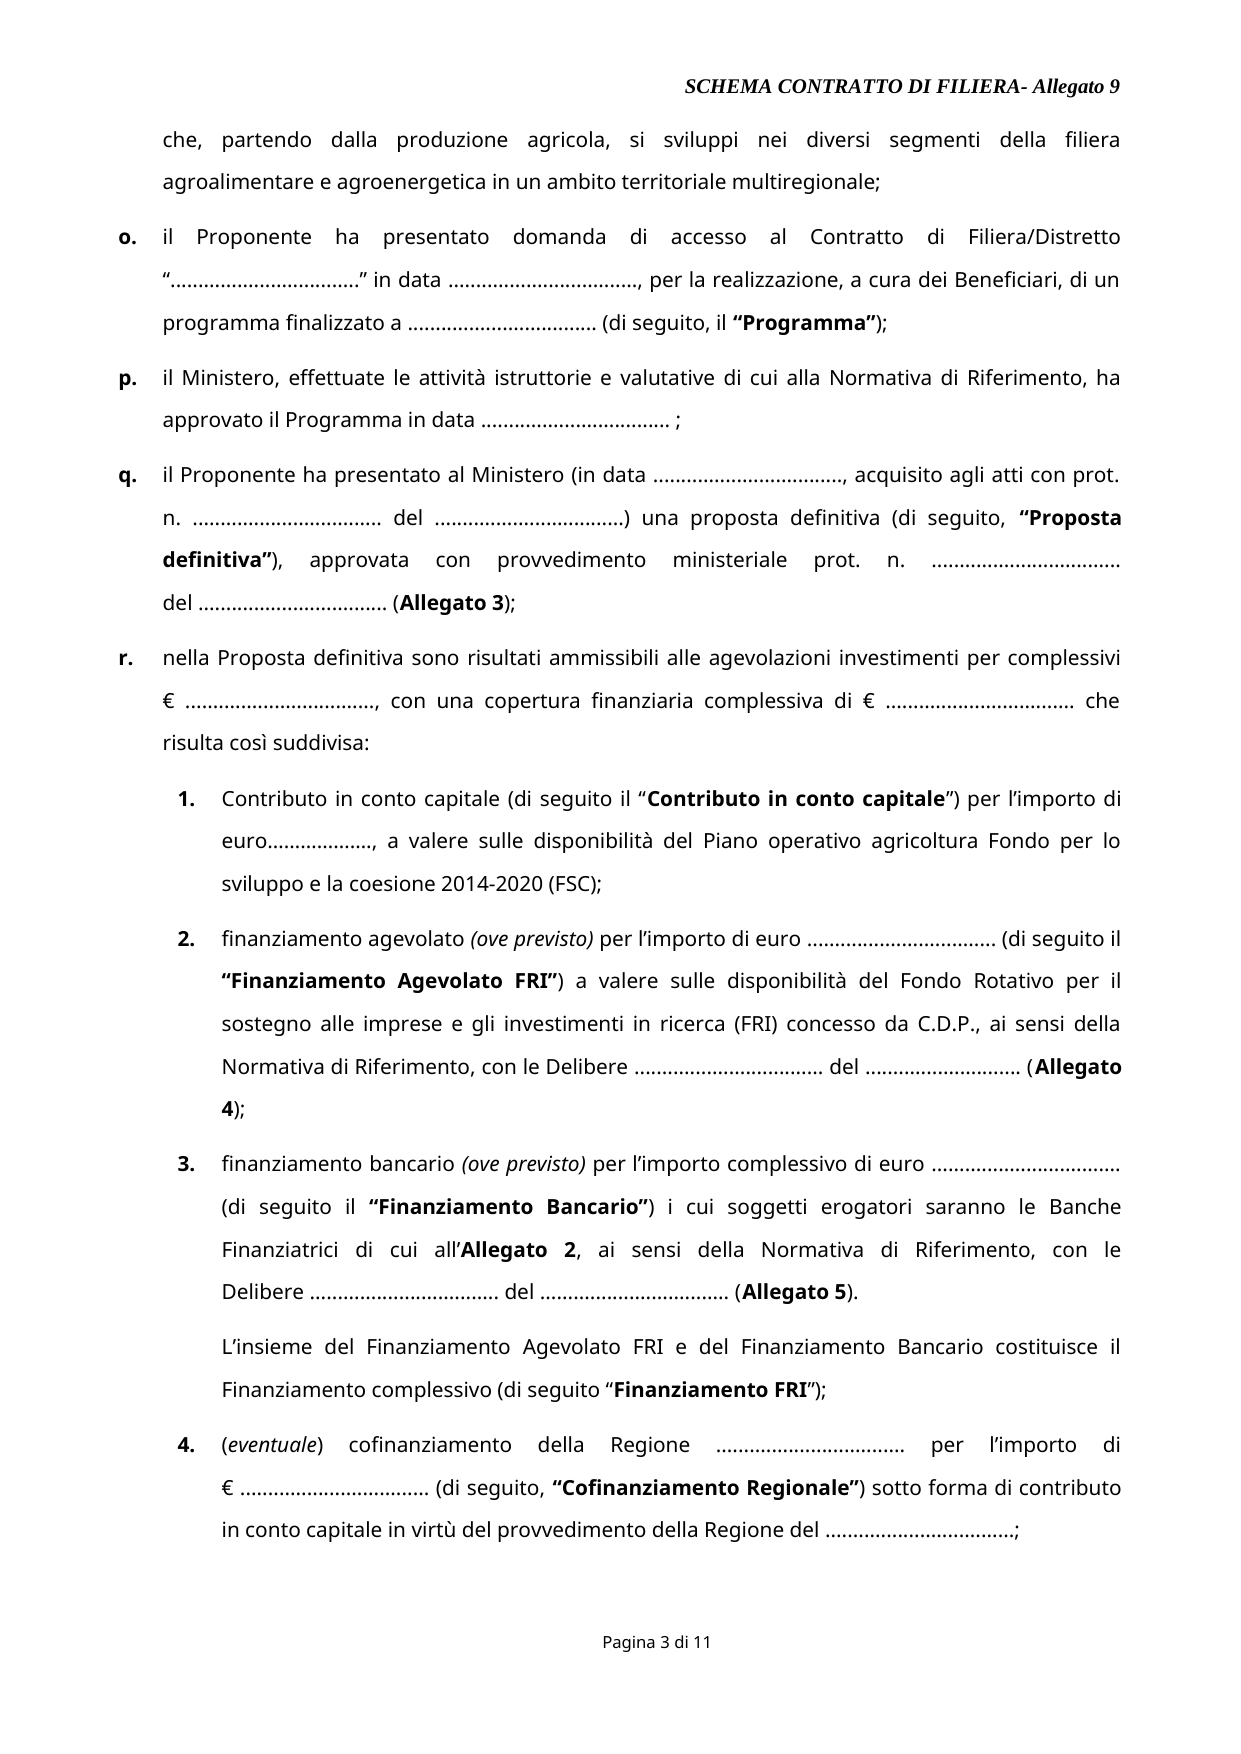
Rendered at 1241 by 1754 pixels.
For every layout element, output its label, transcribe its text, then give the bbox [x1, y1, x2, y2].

list il Proponente ha presentato al Ministero (in data .................................., acquisito agli atti con prot. n. .................................. del ..................................) una proposta definitiva (di seguito, “Proposta definitiva”), approvata con provvedimento ministeriale prot. n. .................................. del .................................. (Allegato 3); [118, 460, 1122, 617]
list nella Proposta definitiva sono risultati ammissibili alle agevolazioni investimenti per complessivi € .................................., con una copertura finanziaria complessiva di € .................................. che risulta così suddivisa: [118, 643, 1122, 757]
list finanziamento bancario (ove previsto) per l’importo complessivo di euro .................................. (di seguito il “Finanziamento Bancario”) i cui soggetti erogatori saranno le Banche Finanziatrici di cui all’Allegato 2, ai sensi della Normativa di Riferimento, con le Delibere .................................. del .................................. (Allegato 5). [177, 1149, 1122, 1306]
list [118, 125, 1122, 196]
list il Proponente ha presentato domanda di accesso al Contratto di Filiera/Distretto “..................................” in data .................................., per la realizzazione, a cura dei Beneficiari, di un programma finalizzato a .................................. (di seguito, il “Programma”); [118, 222, 1122, 336]
list Contributo in conto capitale (di seguito il “Contributo in conto capitale”) per l’importo di euro………………., a valere sulle disponibilità del Piano operativo agricoltura Fondo per lo sviluppo e la coesione 2014-2020 (FSC); [177, 784, 1122, 897]
list (eventuale) cofinanziamento della Regione .................................. per l’importo di € .................................. (di seguito, “Cofinanziamento Regionale”) sotto forma di contributo in conto capitale in virtù del provvedimento della Regione del ..................................; [177, 1430, 1122, 1544]
list il Ministero, effettuate le attività istruttorie e valutative di cui alla Normativa di Riferimento, ha approvato il Programma in data .................................. ; [118, 363, 1122, 434]
list finanziamento agevolato (ove previsto) per l’importo di euro .................................. (di seguito il “Finanziamento Agevolato FRI”) a valere sulle disponibilità del Fondo Rotativo per il sostegno alle imprese e gli investimenti in ricerca (FRI) concesso da C.D.P., ai sensi della Normativa di Riferimento, con le Delibere .................................. del ............................ (Allegato 4); [177, 924, 1122, 1123]
text L’insieme del Finanziamento Agevolato FRI e del Finanziamento Bancario costituisce il Finanziamento complessivo (di seguito “Finanziamento FRI”); [221, 1332, 1122, 1403]
